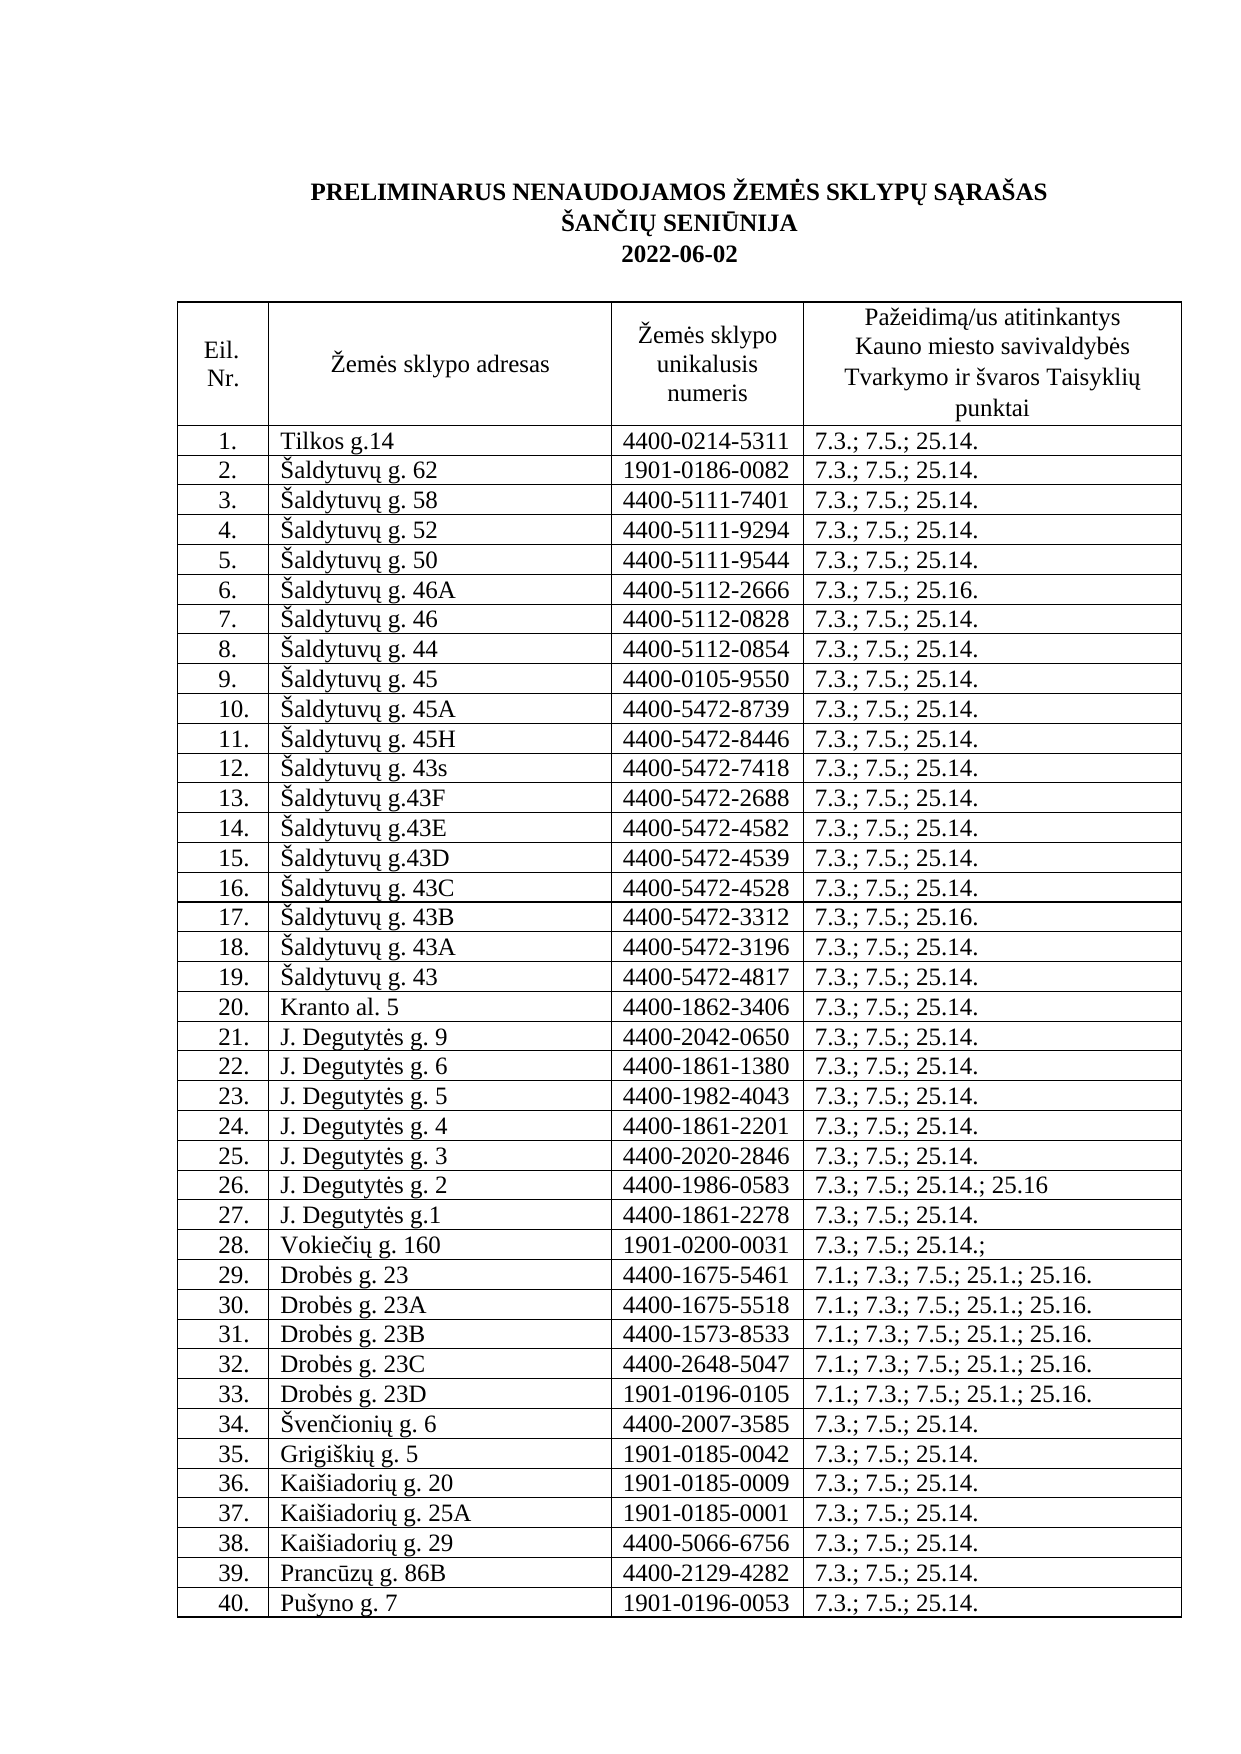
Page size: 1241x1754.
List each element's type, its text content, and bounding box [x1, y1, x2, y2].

table_cell 7.3.; 7.5.; 25.14. [804, 1200, 1181, 1229]
table_cell [178, 1290, 268, 1318]
table_cell Šaldytuvų g. 43C [269, 873, 611, 901]
text 2022-06-02 [177, 239, 1181, 268]
table_cell 4400-5111-9294 [612, 515, 803, 544]
table_cell Šaldytuvų g. 62 [269, 456, 611, 484]
table_cell Pušyno g. 7 [269, 1588, 611, 1616]
table_header Žemės sklypo unikalusis numeris [612, 303, 803, 425]
table_cell J. Degutytės g.1 [269, 1200, 611, 1229]
table_cell 1901-0185-0001 [612, 1498, 803, 1527]
table_cell 7.3.; 7.5.; 25.14. [804, 843, 1181, 872]
table_cell [178, 783, 268, 812]
table_cell [178, 575, 268, 603]
table_cell 4400-5472-4817 [612, 962, 803, 991]
table_cell [178, 843, 268, 872]
table_cell 1901-0196-0053 [612, 1588, 803, 1616]
table_cell 4400-0214-5311 [612, 426, 803, 454]
table_cell 7.3.; 7.5.; 25.14. [804, 1111, 1181, 1140]
table_cell J. Degutytės g. 3 [269, 1141, 611, 1169]
table_cell [178, 485, 268, 514]
table_cell [178, 1051, 268, 1080]
table_cell Tilkos g.14 [269, 426, 611, 454]
table_cell 7.3.; 7.5.; 25.14. [804, 1498, 1181, 1527]
table_cell 4400-1982-4043 [612, 1081, 803, 1110]
table_cell [178, 634, 268, 663]
table_cell [178, 873, 268, 901]
table_cell 4400-5472-3312 [612, 903, 803, 931]
table_cell 7.3.; 7.5.; 25.14. [804, 724, 1181, 752]
table_cell 4400-1861-2201 [612, 1111, 803, 1140]
table_cell 7.1.; 7.3.; 7.5.; 25.1.; 25.16. [804, 1379, 1181, 1408]
table_cell 7.3.; 7.5.; 25.14. [804, 1558, 1181, 1587]
table_cell [178, 932, 268, 961]
table_cell 4400-1862-3406 [612, 992, 803, 1021]
table_cell [178, 1260, 268, 1289]
table_cell 4400-5472-4539 [612, 843, 803, 872]
table_cell 4400-5472-8446 [612, 724, 803, 752]
table_cell 7.3.; 7.5.; 25.14. [804, 515, 1181, 544]
table_cell 7.1.; 7.3.; 7.5.; 25.1.; 25.16. [804, 1349, 1181, 1378]
table_cell 7.3.; 7.5.; 25.14. [804, 783, 1181, 812]
table_cell Kranto al. 5 [269, 992, 611, 1021]
table_cell [178, 1200, 268, 1229]
table_cell Vokiečių g. 160 [269, 1230, 611, 1259]
table_cell 7.3.; 7.5.; 25.14. [804, 754, 1181, 782]
table_cell [178, 1409, 268, 1438]
table_cell Kaišiadorių g. 25A [269, 1498, 611, 1527]
table_cell 1901-0200-0031 [612, 1230, 803, 1259]
table_cell [178, 1498, 268, 1527]
table_cell [178, 1171, 268, 1199]
table_cell 4400-2648-5047 [612, 1349, 803, 1378]
table_cell [178, 515, 268, 544]
table_cell [178, 1081, 268, 1110]
table_cell 4400-1675-5461 [612, 1260, 803, 1289]
table_cell 1901-0185-0042 [612, 1439, 803, 1467]
table_cell [178, 813, 268, 842]
table_cell 4400-5112-2666 [612, 575, 803, 603]
table_cell [178, 605, 268, 633]
table_cell [178, 1141, 268, 1169]
table_cell 7.3.; 7.5.; 25.14. [804, 545, 1181, 574]
table_cell 7.1.; 7.3.; 7.5.; 25.1.; 25.16. [804, 1320, 1181, 1348]
table_cell 7.3.; 7.5.; 25.14. [804, 1141, 1181, 1169]
table_cell 7.3.; 7.5.; 25.14. [804, 813, 1181, 842]
table_cell [178, 456, 268, 484]
table_cell 7.3.; 7.5.; 25.14. [804, 694, 1181, 723]
table_cell Šaldytuvų g.43F [269, 783, 611, 812]
table_cell 4400-5472-4528 [612, 873, 803, 901]
table_cell 7.3.; 7.5.; 25.14. [804, 605, 1181, 633]
table_cell 4400-5472-3196 [612, 932, 803, 961]
table_cell 4400-5112-0828 [612, 605, 803, 633]
table_cell 7.3.; 7.5.; 25.14.; [804, 1230, 1181, 1259]
table_cell Drobės g. 23C [269, 1349, 611, 1378]
table_cell 4400-5472-4582 [612, 813, 803, 842]
table_cell 1901-0196-0105 [612, 1379, 803, 1408]
table_cell 7.3.; 7.5.; 25.14. [804, 873, 1181, 901]
table_cell 4400-1573-8533 [612, 1320, 803, 1348]
table_cell Šaldytuvų g. 52 [269, 515, 611, 544]
table_cell [178, 1439, 268, 1467]
table_cell Šaldytuvų g. 43s [269, 754, 611, 782]
table_cell Šaldytuvų g. 43B [269, 903, 611, 931]
table_cell J. Degutytės g. 2 [269, 1171, 611, 1199]
table_cell 7.3.; 7.5.; 25.14. [804, 634, 1181, 663]
table_cell [178, 426, 268, 454]
table_cell 7.3.; 7.5.; 25.14. [804, 485, 1181, 514]
table_cell 4400-5111-7401 [612, 485, 803, 514]
table_cell 7.3.; 7.5.; 25.14. [804, 1528, 1181, 1557]
table_cell Šaldytuvų g.43E [269, 813, 611, 842]
table_header Pažeidimą/us atitinkantys Kauno miesto savivaldybės Tvarkymo ir švaros Taisyklių punktai [804, 303, 1181, 425]
table_cell [178, 962, 268, 991]
table_cell Drobės g. 23D [269, 1379, 611, 1408]
table_cell Šaldytuvų g. 58 [269, 485, 611, 514]
table_cell Šaldytuvų g. 43A [269, 932, 611, 961]
table_cell [178, 1469, 268, 1497]
table_cell [178, 664, 268, 693]
table_cell 4400-2020-2846 [612, 1141, 803, 1169]
table_cell J. Degutytės g. 6 [269, 1051, 611, 1080]
table_cell [178, 754, 268, 782]
table_cell Šaldytuvų g. 45 [269, 664, 611, 693]
table_cell Šaldytuvų g. 50 [269, 545, 611, 574]
table_cell 4400-5472-8739 [612, 694, 803, 723]
table_cell 4400-5066-6756 [612, 1528, 803, 1557]
table_cell [178, 1558, 268, 1587]
table_cell [178, 992, 268, 1021]
table_cell 7.1.; 7.3.; 7.5.; 25.1.; 25.16. [804, 1290, 1181, 1318]
table_cell [178, 903, 268, 931]
table_cell 7.3.; 7.5.; 25.14. [804, 664, 1181, 693]
table_header Žemės sklypo adresas [269, 303, 611, 425]
table_cell J. Degutytės g. 4 [269, 1111, 611, 1140]
table_cell 7.3.; 7.5.; 25.14. [804, 932, 1181, 961]
table_cell [178, 1588, 268, 1616]
table_cell 7.3.; 7.5.; 25.14. [804, 962, 1181, 991]
table_cell Grigiškių g. 5 [269, 1439, 611, 1467]
table_cell 4400-2007-3585 [612, 1409, 803, 1438]
table_cell 4400-1861-2278 [612, 1200, 803, 1229]
table_cell 4400-5112-0854 [612, 634, 803, 663]
table_cell [178, 1022, 268, 1050]
table_cell 4400-5111-9544 [612, 545, 803, 574]
table_cell 1901-0185-0009 [612, 1469, 803, 1497]
table_cell Švenčionių g. 6 [269, 1409, 611, 1438]
table_cell 7.3.; 7.5.; 25.14. [804, 1439, 1181, 1467]
table_cell [178, 1528, 268, 1557]
table_cell Šaldytuvų g.43D [269, 843, 611, 872]
table_cell 7.3.; 7.5.; 25.14. [804, 1081, 1181, 1110]
table_cell Kaišiadorių g. 29 [269, 1528, 611, 1557]
table_cell 4400-1675-5518 [612, 1290, 803, 1318]
table_cell Kaišiadorių g. 20 [269, 1469, 611, 1497]
text PRELIMINARUS NENAUDOJAMOS ŽEMĖS SKLYPŲ SĄRAŠAS [177, 177, 1181, 206]
table_cell 7.3.; 7.5.; 25.14. [804, 1588, 1181, 1616]
table_cell 7.3.; 7.5.; 25.16. [804, 903, 1181, 931]
text ŠANČIŲ SENIŪNIJA [177, 208, 1181, 237]
table_cell J. Degutytės g. 5 [269, 1081, 611, 1110]
table_cell 7.3.; 7.5.; 25.14. [804, 456, 1181, 484]
table_cell 7.3.; 7.5.; 25.14.; 25.16 [804, 1171, 1181, 1199]
table_cell 4400-1986-0583 [612, 1171, 803, 1199]
table_cell 4400-2129-4282 [612, 1558, 803, 1587]
table_cell Šaldytuvų g. 46A [269, 575, 611, 603]
table_cell [178, 1320, 268, 1348]
table_cell [178, 1379, 268, 1408]
table_cell 1901-0186-0082 [612, 456, 803, 484]
table_cell 7.3.; 7.5.; 25.16. [804, 575, 1181, 603]
table_cell [178, 694, 268, 723]
table_cell Šaldytuvų g. 43 [269, 962, 611, 991]
table_cell 4400-1861-1380 [612, 1051, 803, 1080]
table_cell Drobės g. 23B [269, 1320, 611, 1348]
table_cell Šaldytuvų g. 44 [269, 634, 611, 663]
table_cell 7.3.; 7.5.; 25.14. [804, 992, 1181, 1021]
table_cell [178, 724, 268, 752]
table_cell Drobės g. 23 [269, 1260, 611, 1289]
table_header Eil. Nr. [178, 303, 268, 425]
table_cell [178, 1230, 268, 1259]
table_cell 4400-0105-9550 [612, 664, 803, 693]
table_cell 7.3.; 7.5.; 25.14. [804, 1022, 1181, 1050]
table_cell [178, 1349, 268, 1378]
table_cell 7.3.; 7.5.; 25.14. [804, 1051, 1181, 1080]
table_cell 7.1.; 7.3.; 7.5.; 25.1.; 25.16. [804, 1260, 1181, 1289]
table_cell 7.3.; 7.5.; 25.14. [804, 426, 1181, 454]
table_cell Šaldytuvų g. 45H [269, 724, 611, 752]
table_cell Šaldytuvų g. 46 [269, 605, 611, 633]
table_cell 4400-5472-7418 [612, 754, 803, 782]
table_cell [178, 1111, 268, 1140]
table_cell 4400-2042-0650 [612, 1022, 803, 1050]
table_cell [178, 545, 268, 574]
table_cell 7.3.; 7.5.; 25.14. [804, 1469, 1181, 1497]
table_cell 4400-5472-2688 [612, 783, 803, 812]
table_cell Prancūzų g. 86B [269, 1558, 611, 1587]
table_cell Drobės g. 23A [269, 1290, 611, 1318]
table_cell J. Degutytės g. 9 [269, 1022, 611, 1050]
table_cell 7.3.; 7.5.; 25.14. [804, 1409, 1181, 1438]
table_cell Šaldytuvų g. 45A [269, 694, 611, 723]
